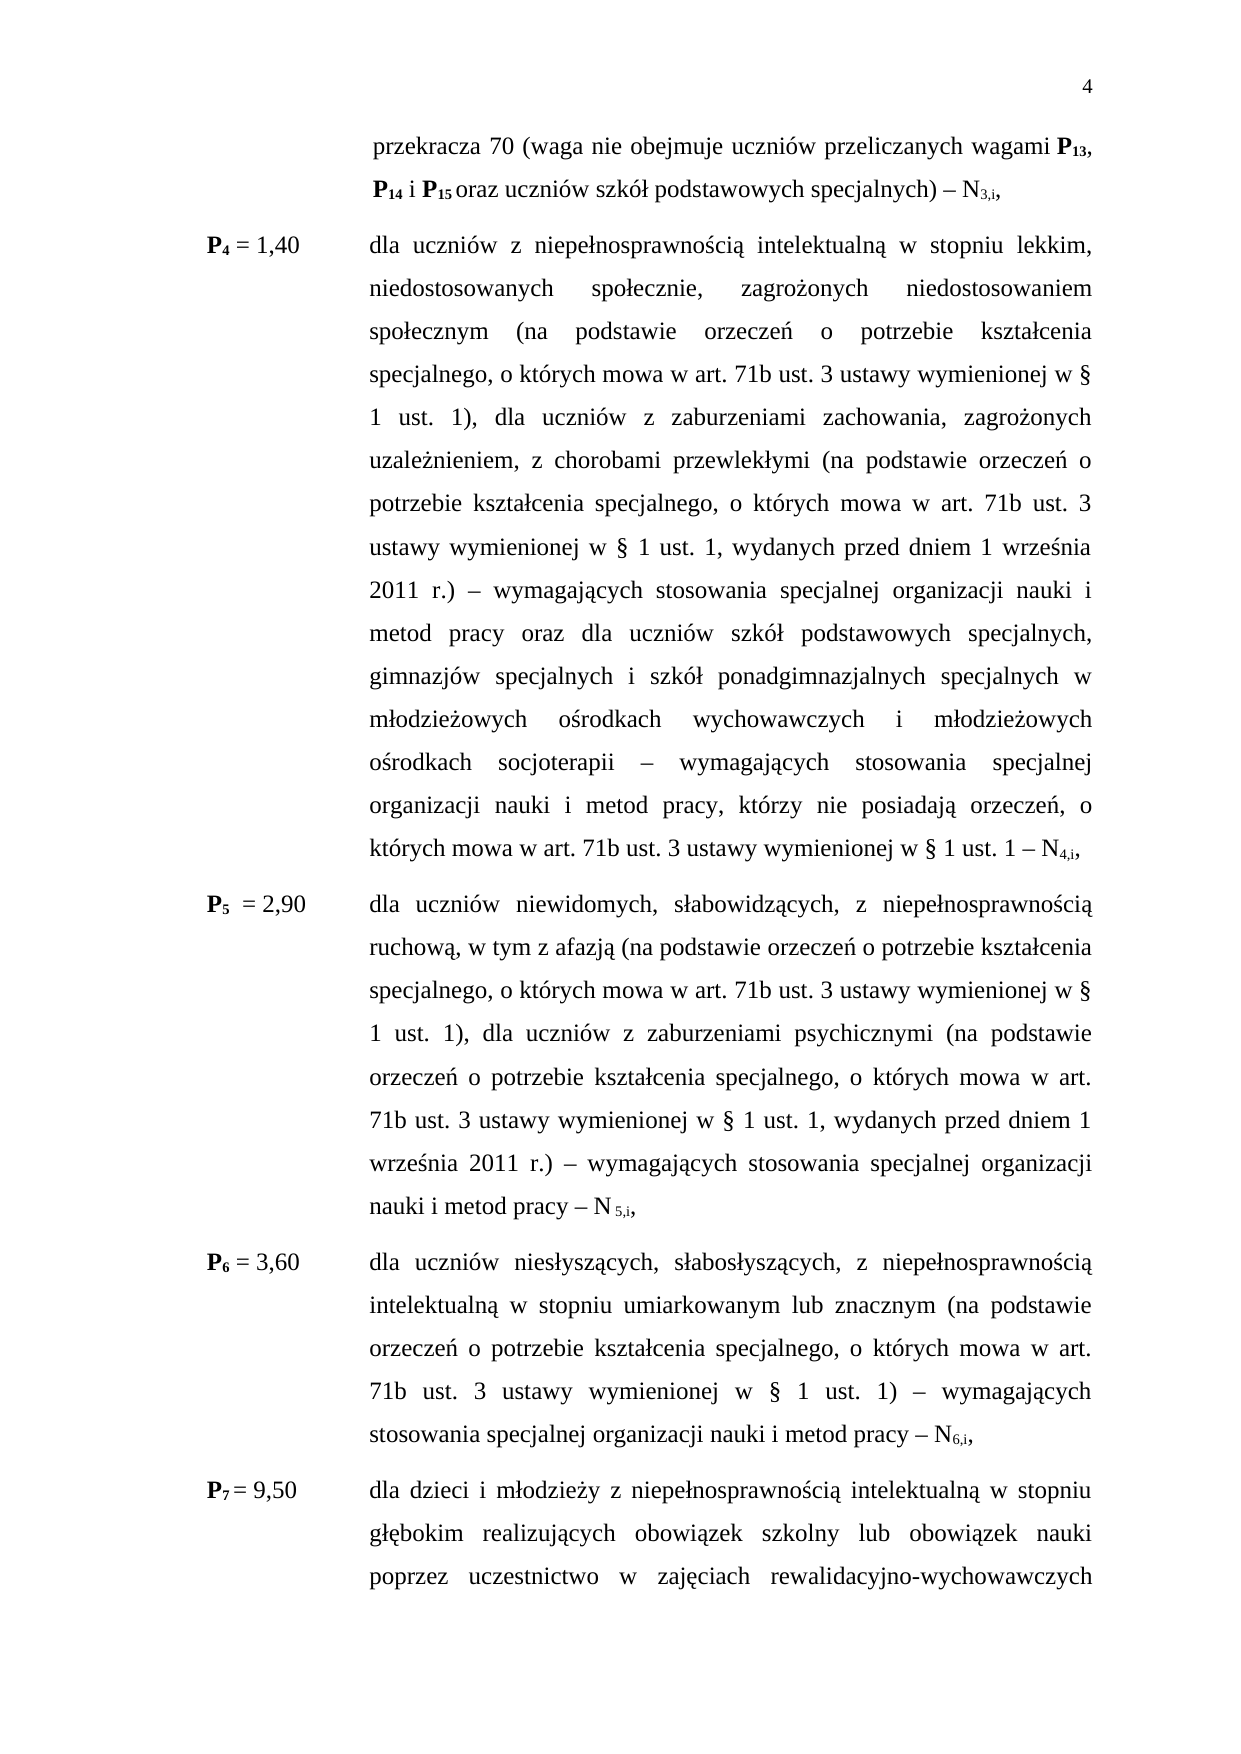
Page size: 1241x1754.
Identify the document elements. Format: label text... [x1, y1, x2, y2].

text P4 = 1,40 dla uczniów z niepełnosprawnością intelektualną w stopniu lekkim, niedostosowanych społecznie, zagrożonych niedostosowaniem społecznym (na podstawie orzeczeń o potrzebie kształcenia specjalnego, o których mowa w art. 71b ust. 3 ustawy wymienionej w § 1 ust. 1), dla uczniów z zaburzeniami zachowania, zagrożonych uzależnieniem, z chorobami przewlekłymi (na podstawie orzeczeń o potrzebie kształcenia specjalnego, o których mowa w art. 71b ust. 3 ustawy wymienionej w § 1 ust. 1, wydanych przed dniem 1 września 2011 r.) – wymagających stosowania specjalnej organizacji nauki i metod pracy oraz dla uczniów szkół podstawowych specjalnych, gimnazjów specjalnych i szkół ponadgimnazjalnych specjalnych w młodzieżowych ośrodkach wychowawczych i młodzieżowych ośrodkach socjoterapii – wymagających stosowania specjalnej organizacji nauki i metod pracy, którzy nie posiadają orzeczeń, o których mowa w art. 71b ust. 3 ustawy wymienionej w § 1 ust. 1 – N4,i, [207, 230, 1093, 862]
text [204, 131, 1093, 203]
text P6 = 3,60 dla uczniów niesłyszących, słabosłyszących, z niepełnosprawnością intelektualną w stopniu umiarkowanym lub znacznym (na podstawie orzeczeń o potrzebie kształcenia specjalnego, o których mowa w art. 71b ust. 3 ustawy wymienionej w § 1 ust. 1) – wymagających stosowania specjalnej organizacji nauki i metod pracy – N6,i, [207, 1247, 1093, 1448]
text P5 = 2,90 dla uczniów niewidomych, słabowidzących, z niepełnosprawnością ruchową, w tym z afazją (na podstawie orzeczeń o potrzebie kształcenia specjalnego, o których mowa w art. 71b ust. 3 ustawy wymienionej w § 1 ust. 1), dla uczniów z zaburzeniami psychicznymi (na podstawie orzeczeń o potrzebie kształcenia specjalnego, o których mowa w art. 71b ust. 3 ustawy wymienionej w § 1 ust. 1, wydanych przed dniem 1 września 2011 r.) – wymagających stosowania specjalnej organizacji nauki i metod pracy – N 5,i, [207, 889, 1093, 1220]
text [207, 1475, 1093, 1590]
